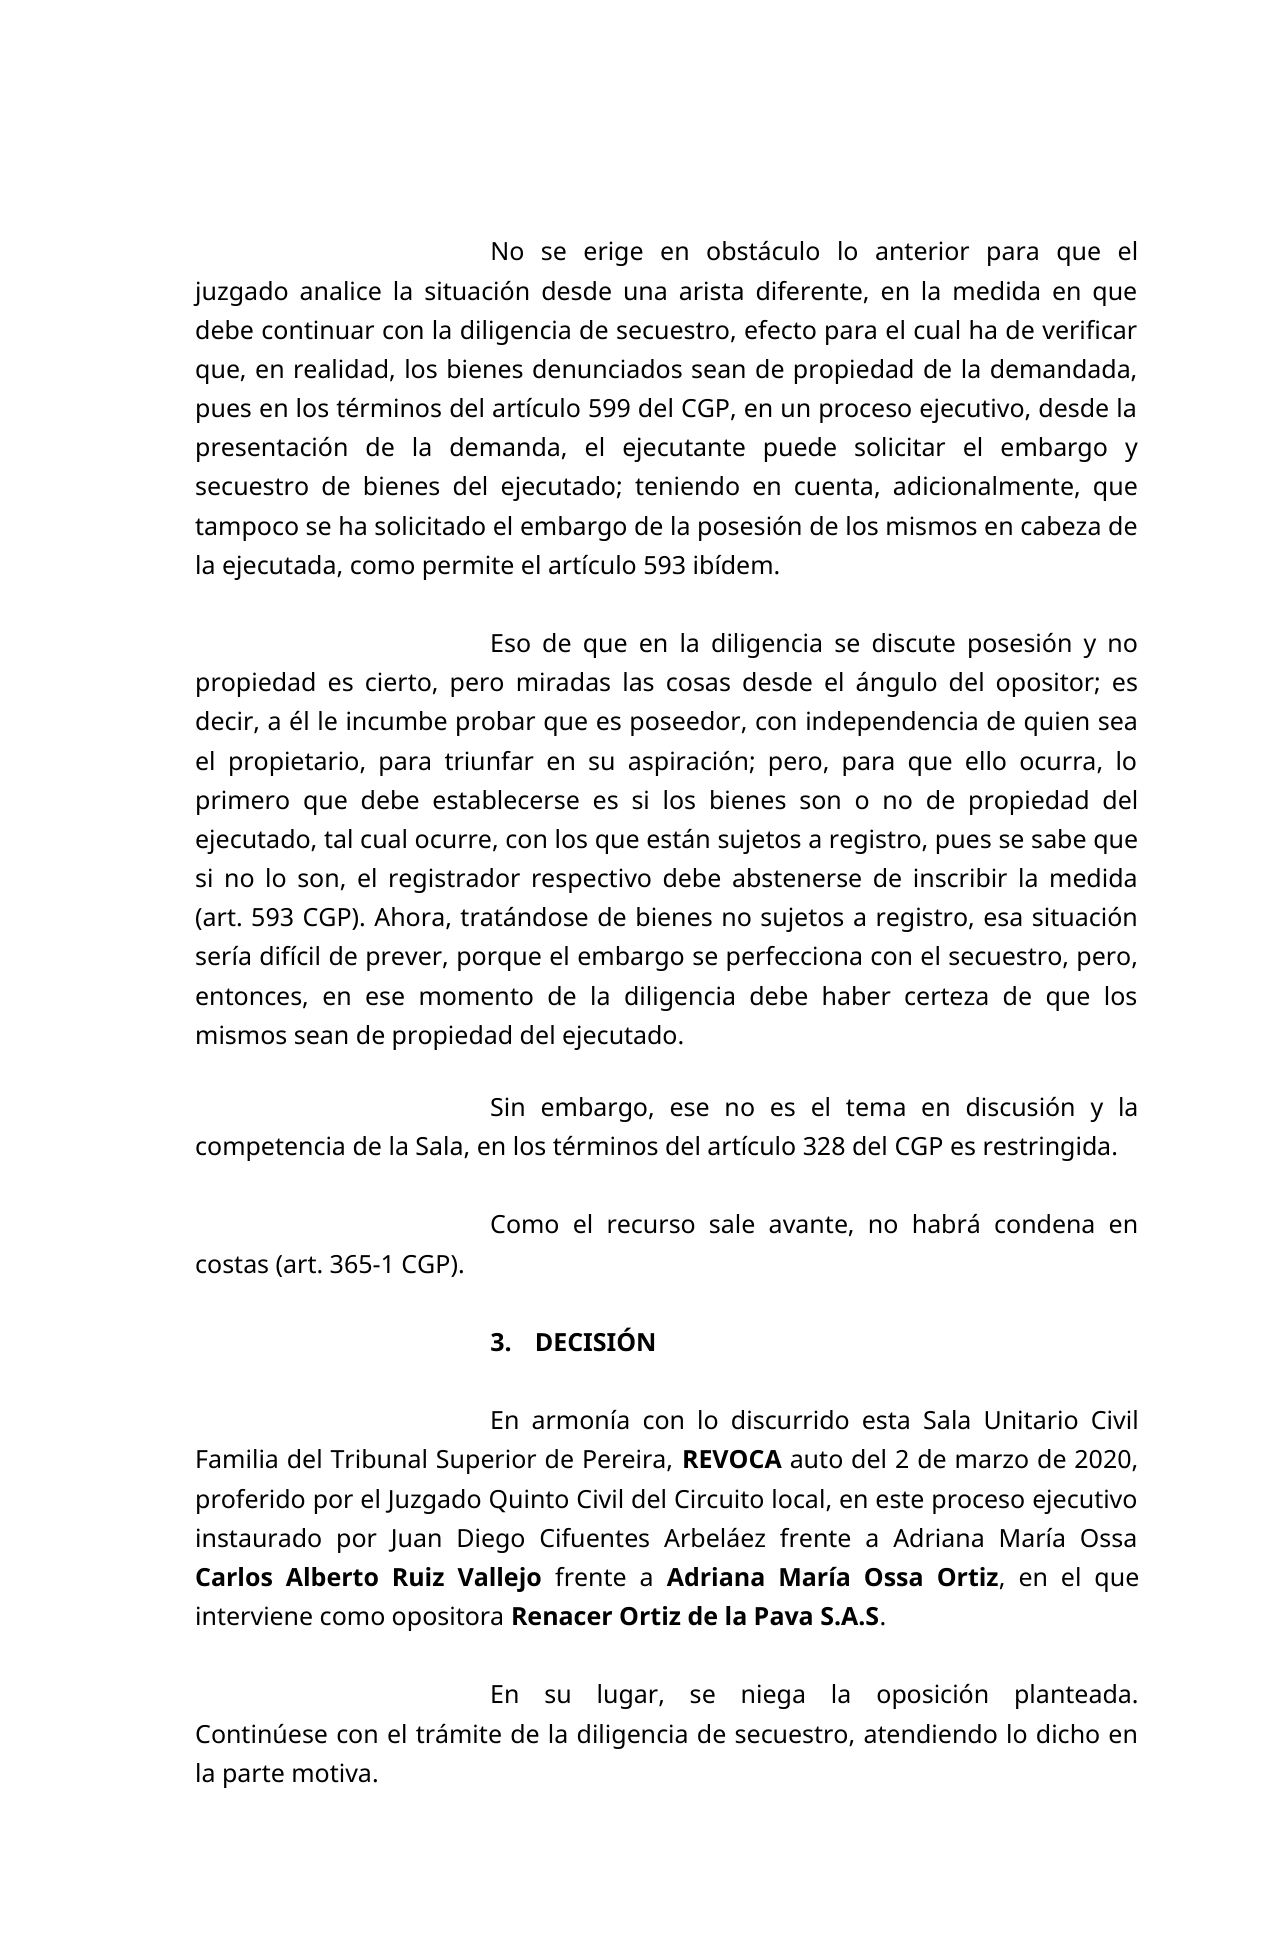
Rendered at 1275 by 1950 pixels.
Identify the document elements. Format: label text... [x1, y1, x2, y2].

list No se erige en obstáculo lo anterior para que el juzgado analice la situación desde una arista diferente, en la medida en que debe continuar con la diligencia de secuestro, efecto para el cual ha de verificar que, en realidad, los bienes denunciados sean de propiedad de la demandada, pues en los términos del artículo 599 del CGP, en un proceso ejecutivo, desde la presentación de la demanda, el ejecutante puede solicitar el embargo y secuestro de bienes del ejecutado; teniendo en cuenta, adicionalmente, que tampoco se ha solicitado el embargo de la posesión de los mismos en cabeza de la ejecutada, como permite el artículo 593 ibídem. [195, 234, 1139, 581]
text En su lugar, se niega la oposición planteada. Continúese con el trámite de la diligencia de secuestro, atendiendo lo dicho en la parte motiva. [195, 1677, 1139, 1789]
text Como el recurso sale avante, no habrá condena en costas (art. 365-1 CGP). [195, 1207, 1139, 1280]
text Sin embargo, ese no es el tema en discusión y la competencia de la Sala, en los términos del artículo 328 del CGP es restringida. [195, 1090, 1139, 1163]
list DECISIÓN [195, 1325, 1139, 1359]
text En armonía con lo discurrido esta Sala Unitario Civil Familia del Tribunal Superior de Pereira, REVOCA auto del 2 de marzo de 2020, proferido por el Juzgado Quinto Civil del Circuito local, en este proceso ejecutivo instaurado por Juan Diego Cifuentes Arbeláez frente a Adriana María Ossa Carlos Alberto Ruiz Vallejo frente a Adriana María Ossa Ortiz, en el que interviene como opositora Renacer Ortiz de la Pava S.A.S. [195, 1403, 1139, 1633]
text Eso de que en la diligencia se discute posesión y no propiedad es cierto, pero miradas las cosas desde el ángulo del opositor; es decir, a él le incumbe probar que es poseedor, con independencia de quien sea el propietario, para triunfar en su aspiración; pero, para que ello ocurra, lo primero que debe establecerse es si los bienes son o no de propiedad del ejecutado, tal cual ocurre, con los que están sujetos a registro, pues se sabe que si no lo son, el registrador respectivo debe abstenerse de inscribir la medida (art. 593 CGP). Ahora, tratándose de bienes no sujetos a registro, esa situación sería difícil de prever, porque el embargo se perfecciona con el secuestro, pero, entonces, en ese momento de la diligencia debe haber certeza de que los mismos sean de propiedad del ejecutado. [195, 626, 1139, 1051]
